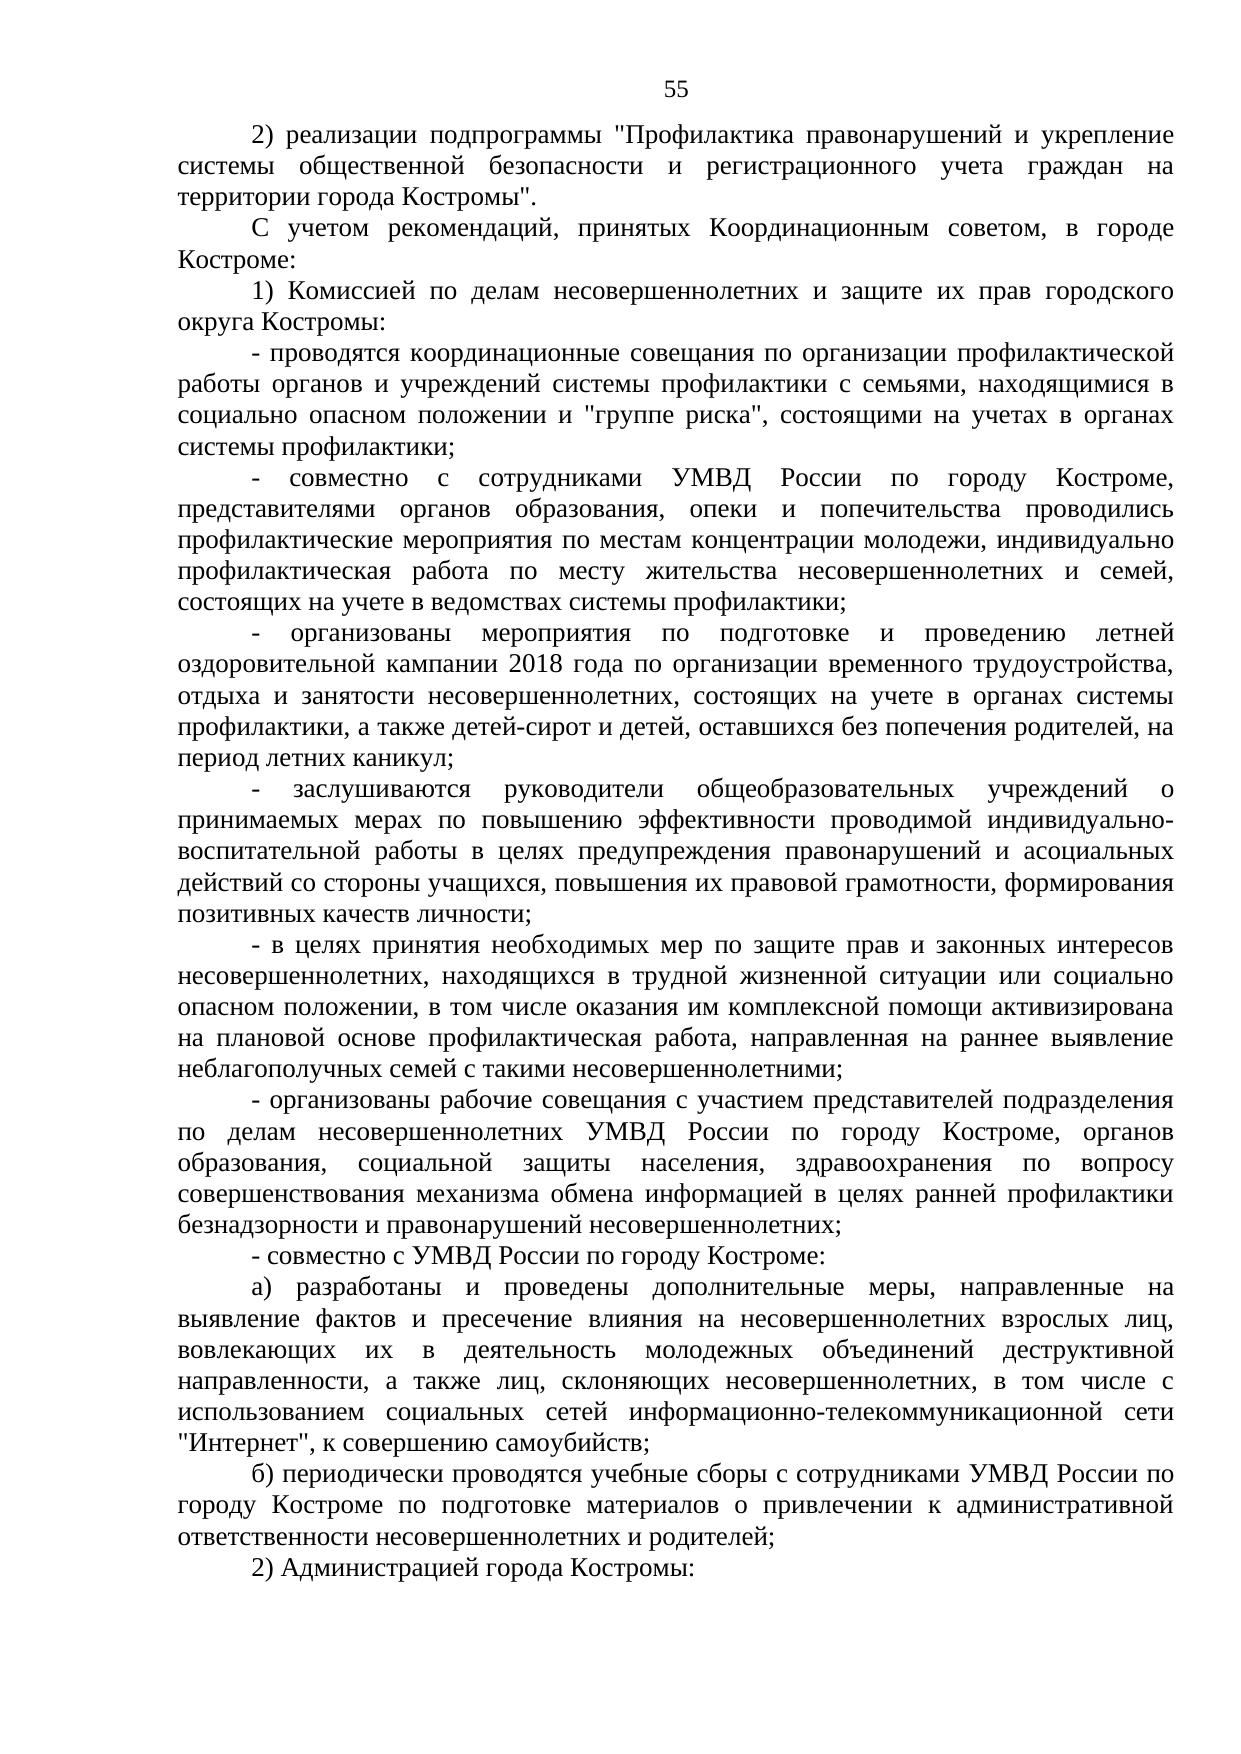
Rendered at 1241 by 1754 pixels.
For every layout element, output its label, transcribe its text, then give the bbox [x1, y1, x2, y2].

text - организованы мероприятия по подготовке и проведению летней оздоровительной кампании 2018 года по организации временного трудоустройства, отдыха и занятости несовершеннолетних, состоящих на учете в органах системы профилактики, а также детей-сирот и детей, оставшихся без попечения родителей, на период летних каникул; [177, 616, 1175, 772]
text С учетом рекомендаций, принятых Координационным советом, в городе Костроме: [177, 212, 1175, 274]
text 2) Администрацией города Костромы: [177, 1551, 1175, 1582]
text б) периодически проводятся учебные сборы с сотрудниками УМВД России по городу Костроме по подготовке материалов о привлечении к административной ответственности несовершеннолетних и родителей; [177, 1457, 1175, 1551]
text а) разработаны и проведены дополнительные меры, направленные на выявление фактов и пресечение влияния на несовершеннолетних взрослых лиц, вовлекающих их в деятельность молодежных объединений деструктивной направленности, а также лиц, склоняющих несовершеннолетних, в том числе с использованием социальных сетей информационно-телекоммуникационной сети "Интернет", к совершению самоубийств; [177, 1271, 1175, 1457]
text 2) реализации подпрограммы "Профилактика правонарушений и укрепление системы общественной безопасности и регистрационного учета граждан на территории города Костромы". [177, 118, 1175, 212]
text - заслушиваются руководители общеобразовательных учреждений о принимаемых мерах по повышению эффективности проводимой индивидуально-воспитательной работы в целях предупреждения правонарушений и асоциальных действий со стороны учащихся, повышения их правовой грамотности, формирования позитивных качеств личности; [177, 772, 1175, 928]
text - совместно с сотрудниками УМВД России по городу Костроме, представителями органов образования, опеки и попечительства проводились профилактические мероприятия по местам концентрации молодежи, индивидуально профилактическая работа по месту жительства несовершеннолетних и семей, состоящих на учете в ведомствах системы профилактики; [177, 461, 1175, 616]
text 1) Комиссией по делам несовершеннолетних и защите их прав городского округа Костромы: [177, 274, 1175, 336]
text - в целях принятия необходимых мер по защите прав и законных интересов несовершеннолетних, находящихся в трудной жизненной ситуации или социально опасном положении, в том числе оказания им комплексной помощи активизирована на плановой основе профилактическая работа, направленная на раннее выявление неблагополучных семей с такими несовершеннолетними; [177, 928, 1175, 1084]
text - совместно с УМВД России по городу Костроме: [177, 1239, 1175, 1271]
text - организованы рабочие совещания с участием представителей подразделения по делам несовершеннолетних УМВД России по городу Костроме, органов образования, социальной защиты населения, здравоохранения по вопросу совершенствования механизма обмена информацией в целях ранней профилактики безнадзорности и правонарушений несовершеннолетних; [177, 1084, 1175, 1239]
text - проводятся координационные совещания по организации профилактической работы органов и учреждений системы профилактики с семьями, находящимися в социально опасном положении и "группе риска", состоящими на учетах в органах системы профилактики; [177, 336, 1175, 461]
